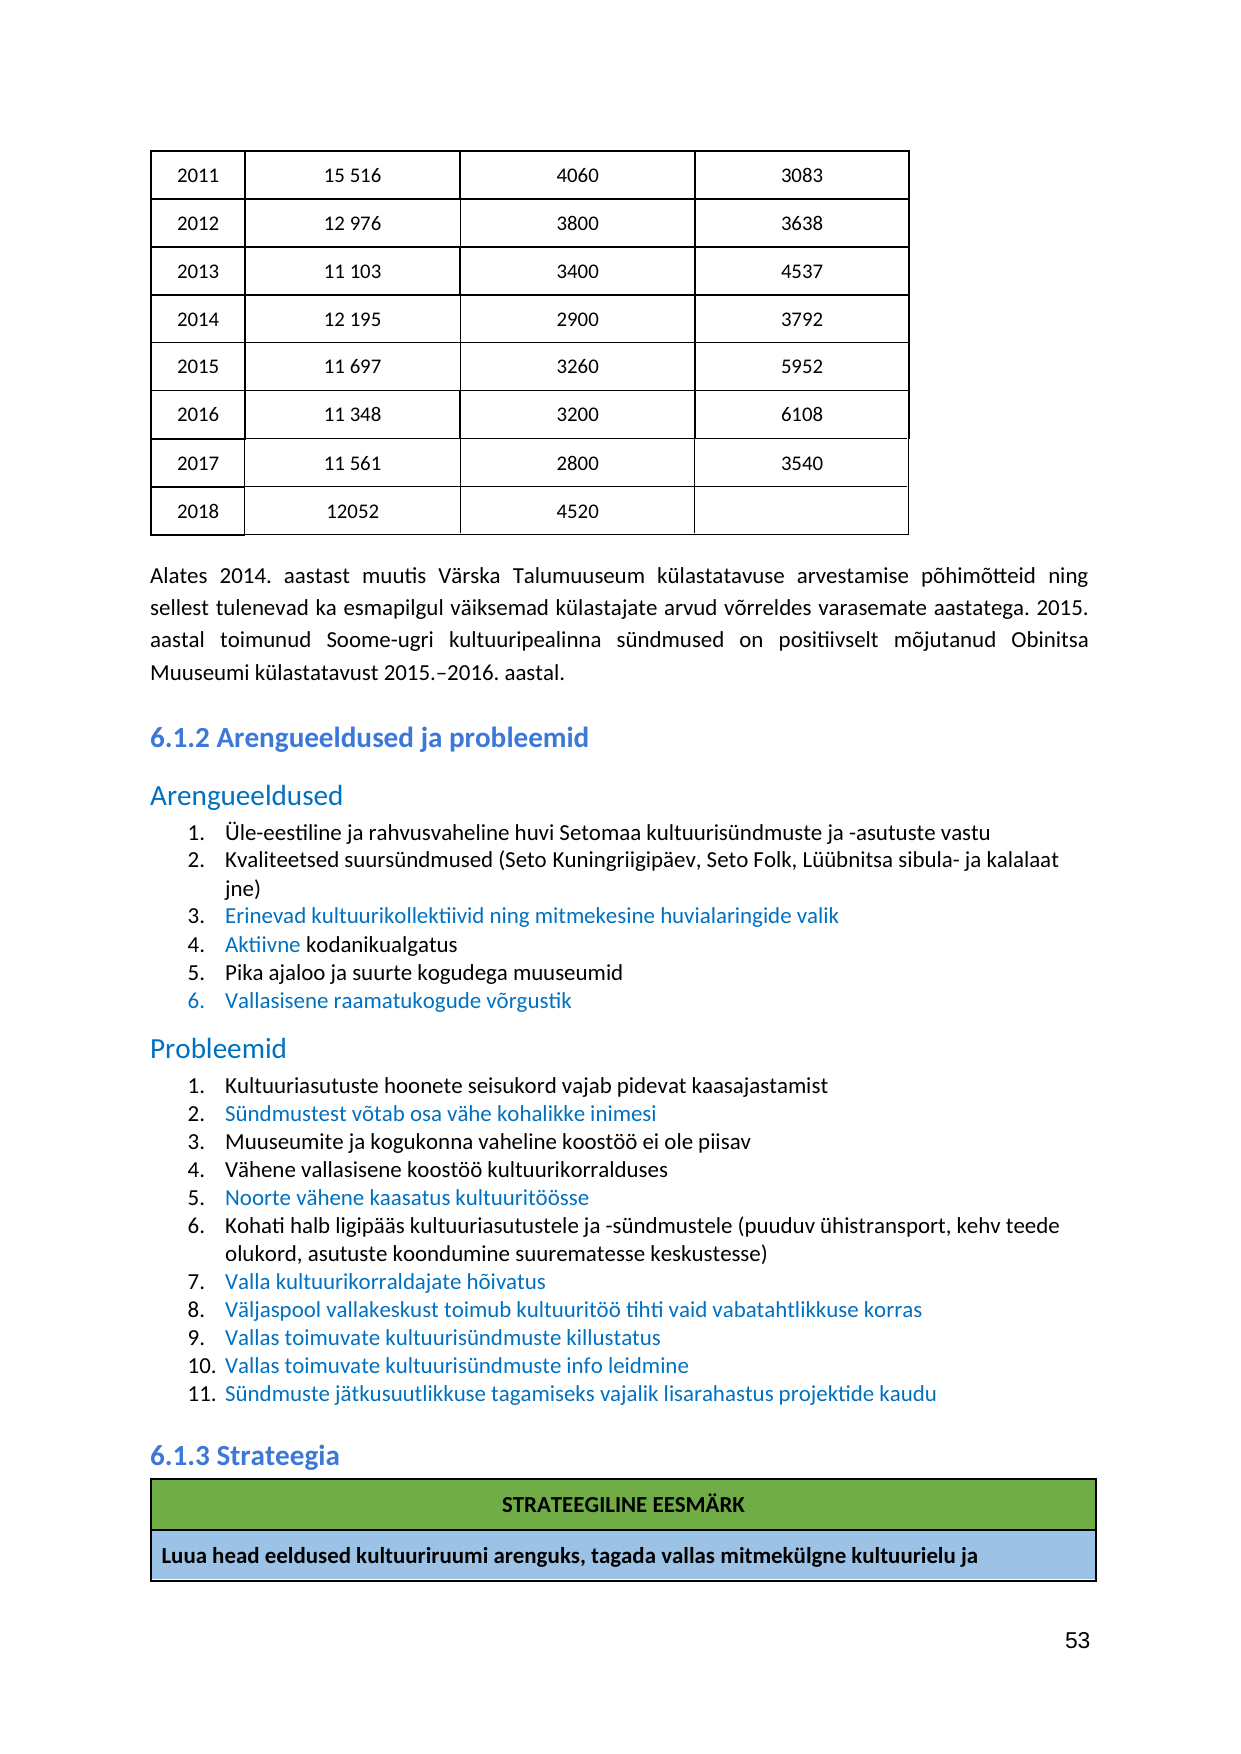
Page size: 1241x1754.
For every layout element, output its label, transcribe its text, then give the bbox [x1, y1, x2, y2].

table_cell 2014 [152, 296, 244, 342]
table_cell [695, 486, 908, 534]
table_cell 3792 [696, 296, 908, 342]
table_cell 4520 [460, 487, 695, 534]
table_cell 3638 [696, 200, 908, 246]
table_cell 3540 [695, 438, 908, 486]
table_cell 2900 [461, 296, 694, 342]
text 6.1.3 Strateegia [150, 1437, 1090, 1472]
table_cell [152, 1531, 1095, 1579]
table_cell 2800 [461, 439, 694, 486]
table_cell 15 516 [246, 152, 459, 198]
table_cell 11 697 [246, 343, 460, 389]
table_cell 3083 [696, 152, 908, 198]
table_cell 3400 [461, 248, 694, 294]
table_cell 2016 [152, 391, 244, 437]
list Noorte vähene kaasatus kultuuritöösse [187, 1183, 1090, 1211]
table_cell 2015 [152, 343, 244, 389]
list Muuseumite ja kogukonna vaheline koostöö ei ole piisav [187, 1127, 1090, 1155]
list Sündmustest võtab osa vähe kohalikke inimesi [187, 1099, 1090, 1127]
table_cell 2018 [152, 488, 244, 534]
table_cell 11 103 [246, 248, 459, 294]
list Väljaspool vallakeskust toimub kultuuritöö tihti vaid vabatahtlikkuse korras [187, 1296, 1090, 1323]
subtitle Arengueeldused [150, 777, 1090, 812]
table_cell 2011 [152, 152, 244, 198]
list Aktiivne kodanikualgatus [187, 930, 1090, 958]
list Kvaliteetsed suursündmused (Seto Kuningriigipäev, Seto Folk, Lüübnitsa sibula- ja kalalaat jne) [187, 846, 1090, 902]
list Vallasisene raamatukogude võrgustik [187, 986, 1090, 1014]
table_cell 2013 [152, 248, 244, 294]
list Valla kultuurikorraldajate hõivatus [187, 1267, 1090, 1296]
text 6.1.2 Arengueeldused ja probleemid [150, 719, 1090, 755]
table_cell 2012 [152, 200, 244, 246]
list Üle-eestiline ja rahvusvaheline huvi Setomaa kultuurisündmuste ja -asutuste vastu [187, 818, 1090, 846]
table_cell 12 976 [246, 200, 460, 246]
table_cell 12 195 [246, 296, 460, 342]
table_cell 3200 [461, 391, 694, 437]
table_cell 12052 [245, 487, 460, 534]
list Sündmuste jätkusuutlikkuse tagamiseks vajalik lisarahastus projektide kaudu [187, 1379, 1090, 1408]
list Kohati halb ligipääs kultuuriasutustele ja -sündmustele (puuduv ühistransport, kehv teede olukord, asutuste koondumine suurematesse keskustesse) [187, 1211, 1090, 1267]
subtitle Probleemid [150, 1030, 1090, 1066]
list Vähene vallasisene koostöö kultuurikorralduses [187, 1155, 1090, 1183]
table_header STRATEEGILINE EESMÄRK [152, 1480, 1095, 1529]
table_cell 4060 [461, 152, 694, 198]
list Erinevad kultuurikollektiivid ning mitmekesine huvialaringide valik [187, 902, 1090, 930]
table_cell 5952 [696, 343, 908, 389]
table_cell 4537 [696, 248, 908, 294]
list Vallas toimuvate kultuurisündmuste killustatus [187, 1323, 1090, 1352]
list Vallas toimuvate kultuurisündmuste info leidmine [187, 1352, 1090, 1379]
table_cell 11 348 [246, 391, 459, 437]
table_cell 6108 [696, 391, 908, 437]
list Pika ajaloo ja suurte kogudega muuseumid [187, 958, 1090, 986]
table_cell 3800 [461, 200, 694, 246]
table_cell 3260 [461, 343, 694, 389]
list Kultuuriasutuste hoonete seisukord vajab pidevat kaasajastamist [187, 1071, 1090, 1099]
text Alates 2014. aastast muutis Värska Talumuuseum külastatavuse arvestamise põhimõtteid ning sellest tulenevad ka esmapilgul väiksemad külastajate arvud võrreldes varasemate aastatega. 2015. aastal toimunud Soome-ugri kultuuripealinna sündmused on positiivselt mõjutanud Obinitsa Muuseumi külastatavust 2015.–2016. aastal. [150, 561, 1090, 686]
table_cell 11 561 [245, 439, 460, 486]
table_cell 2017 [152, 440, 244, 486]
